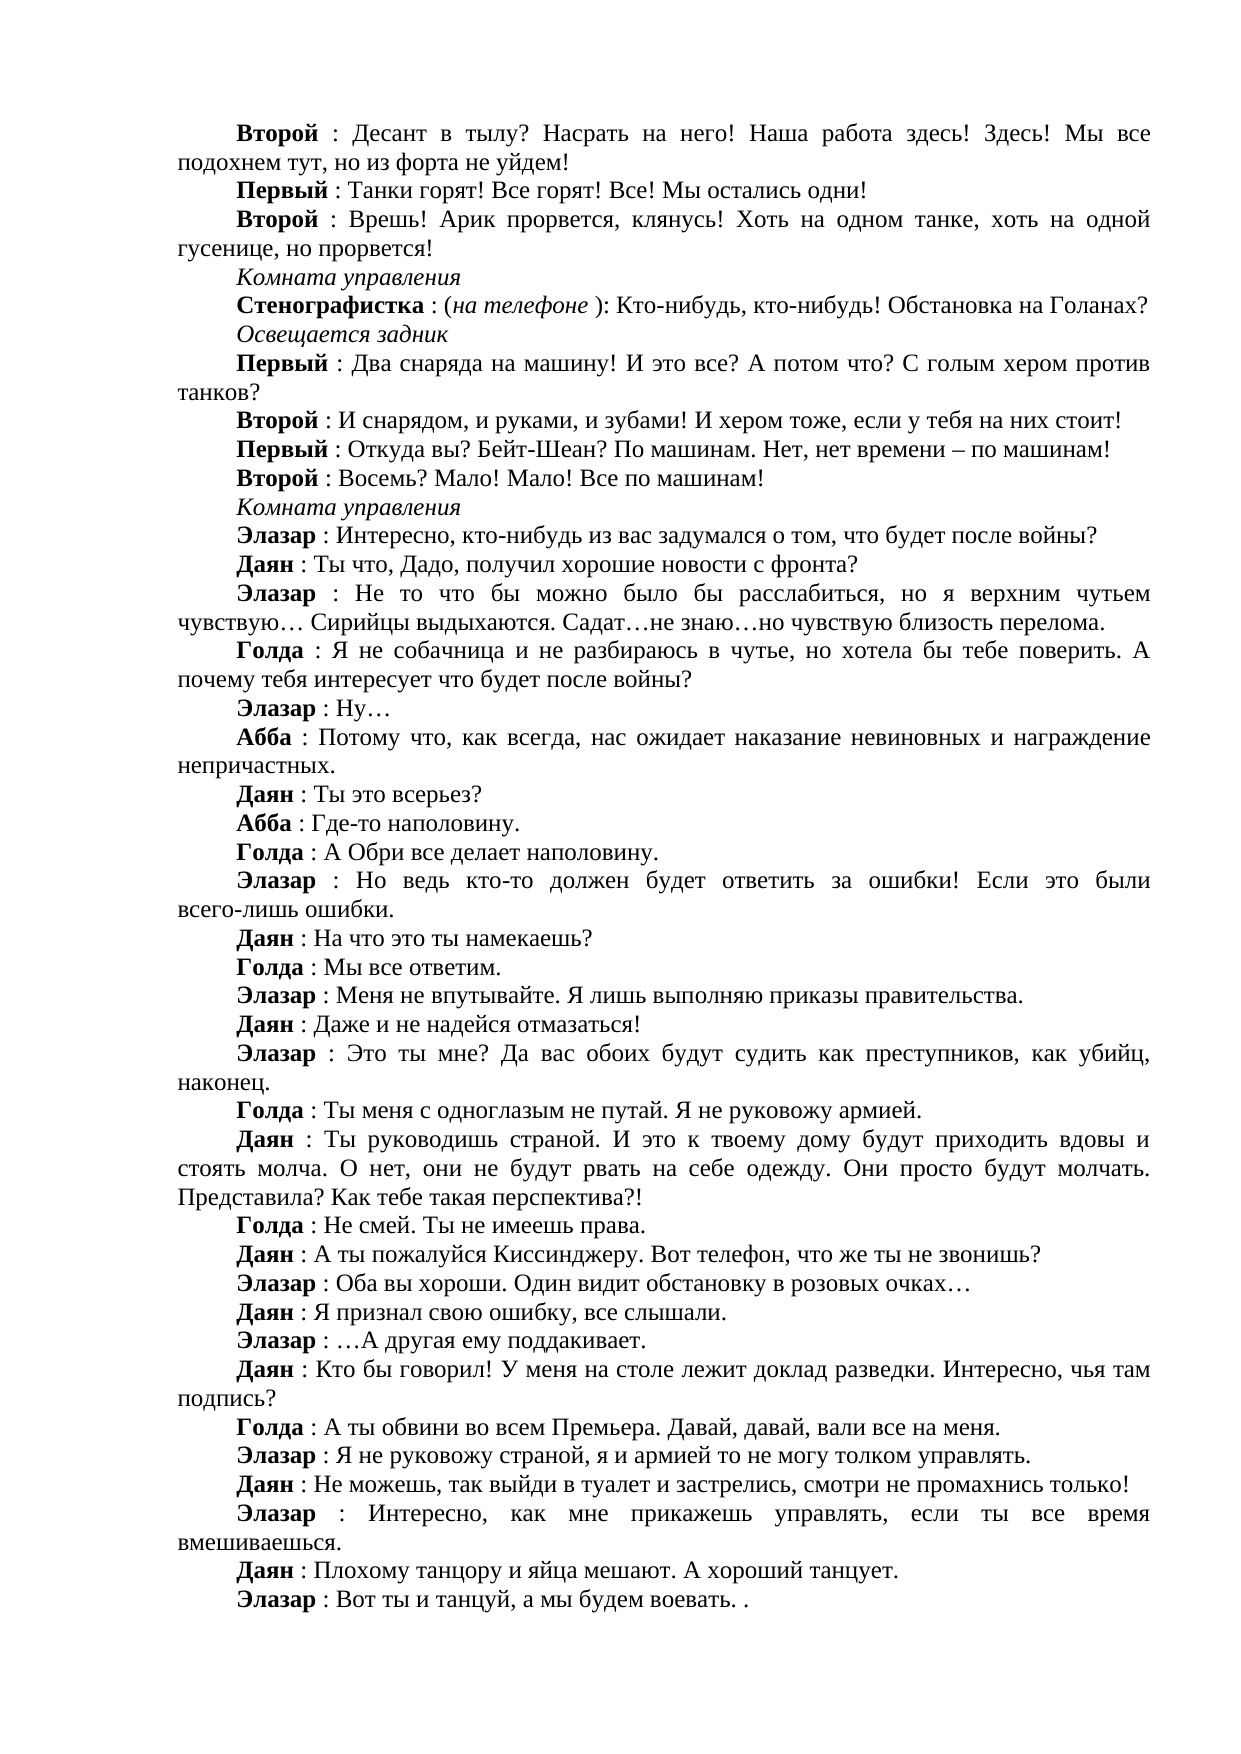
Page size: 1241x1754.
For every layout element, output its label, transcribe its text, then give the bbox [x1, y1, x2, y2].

text Элазар : Но ведь кто-то должен будет ответить за ошибки! Если это были всего-лишь ошибки. [177, 866, 1152, 923]
text Даян : Я признал свою ошибку, все слышали. [177, 1297, 1152, 1326]
text Даян : Кто бы говорил! У меня на столе лежит доклад разведки. Интересно, чья там подпись? [177, 1354, 1152, 1412]
text Элазар : Я не руковожу страной, я и армией то не могу толком управлять. [177, 1441, 1152, 1469]
text Голда : Не смей. Ты не имеешь права. [177, 1211, 1152, 1239]
text Элазар : …А другая ему поддакивает. [177, 1326, 1152, 1354]
text Первый : Танки горят! Все горят! Все! Мы остались одни! [177, 176, 1152, 204]
text Первый : Два снаряда на машину! И это все? А потом что? С голым хером против танков? [177, 348, 1152, 406]
text Элазар : Интересно, кто-нибудь из вас задумался о том, что будет после войны? [177, 521, 1152, 549]
text Элазар : Меня не впутывайте. Я лишь выполняю приказы правительства. [177, 981, 1152, 1009]
text Второй : Врешь! Арик прорвется, клянусь! Хоть на одном танке, хоть на одной гусенице, но прорвется! [177, 204, 1152, 262]
text Освещается задник [177, 319, 1152, 348]
text Даян : Ты руководишь страной. И это к твоему дому будут приходить вдовы и стоять молча. О нет, они не будут рвать на себе одежду. Они просто будут молчать. Представила? Как тебе такая перспектива?! [177, 1124, 1152, 1211]
text Элазар : Ну… [177, 693, 1152, 722]
text Даян : Ты что, Дадо, получил хорошие новости с фронта? [177, 549, 1152, 578]
text Абба : Где-то наполовину. [177, 808, 1152, 837]
text Элазар : Не то что бы можно было бы расслабиться, но я верхним чутьем чувствую… Сирийцы выдыхаются. Садат…не знаю…но чувствую близость перелома. [177, 578, 1152, 636]
text Даян : На что это ты намекаешь? [177, 923, 1152, 952]
text Элазар : Это ты мне? Да вас обоих будут судить как преступников, как убийц, наконец. [177, 1038, 1152, 1096]
text Элазар : Оба вы хороши. Один видит обстановку в розовых очках… [177, 1268, 1152, 1297]
text Голда : А ты обвини во всем Премьера. Давай, давай, вали все на меня. [177, 1412, 1152, 1441]
text Комната управления [177, 492, 1152, 521]
text Комната управления [177, 262, 1152, 291]
text Даян : Ты это всерьез? [177, 779, 1152, 808]
text Второй : И снарядом, и руками, и зубами! И хером тоже, если у тебя на них стоит! [177, 406, 1152, 434]
text Даян : Плохому танцору и яйца мешают. А хороший танцует. [177, 1556, 1152, 1584]
text Даян : А ты пожалуйся Киссинджеру. Вот телефон, что же ты не звонишь? [177, 1239, 1152, 1268]
text Даян : Даже и не надейся отмазаться! [177, 1009, 1152, 1038]
text Голда : Я не собачница и не разбираюсь в чутье, но хотела бы тебе поверить. А почему тебя интересует что будет после войны? [177, 636, 1152, 693]
text Элазар : Интересно, как мне прикажешь управлять, если ты все время вмешиваешься. [177, 1498, 1152, 1556]
text Даян : Не можешь, так выйди в туалет и застрелись, смотри не промахнись только! [177, 1469, 1152, 1498]
text Абба : Потому что, как всегда, нас ожидает наказание невиновных и награждение непричастных. [177, 722, 1152, 779]
text Голда : Мы все ответим. [177, 952, 1152, 981]
text Второй : Восемь? Мало! Мало! Все по машинам! [177, 463, 1152, 492]
text Элазар : Вот ты и танцуй, а мы будем воевать. . [177, 1584, 1152, 1613]
text Голда : А Обри все делает наполовину. [177, 837, 1152, 866]
text Второй : Десант в тылу? Насрать на него! Наша работа здесь! Здесь! Мы все подохнем тут, но из форта не уйдем! [177, 118, 1152, 176]
text Стенографистка : (на телефоне ): Кто-нибудь, кто-нибудь! Обстановка на Голанах? [177, 291, 1152, 319]
text Первый : Откуда вы? Бейт-Шеан? По машинам. Нет, нет времени – по машинам! [177, 434, 1152, 463]
text Голда : Ты меня с одноглазым не путай. Я не руковожу армией. [177, 1096, 1152, 1124]
